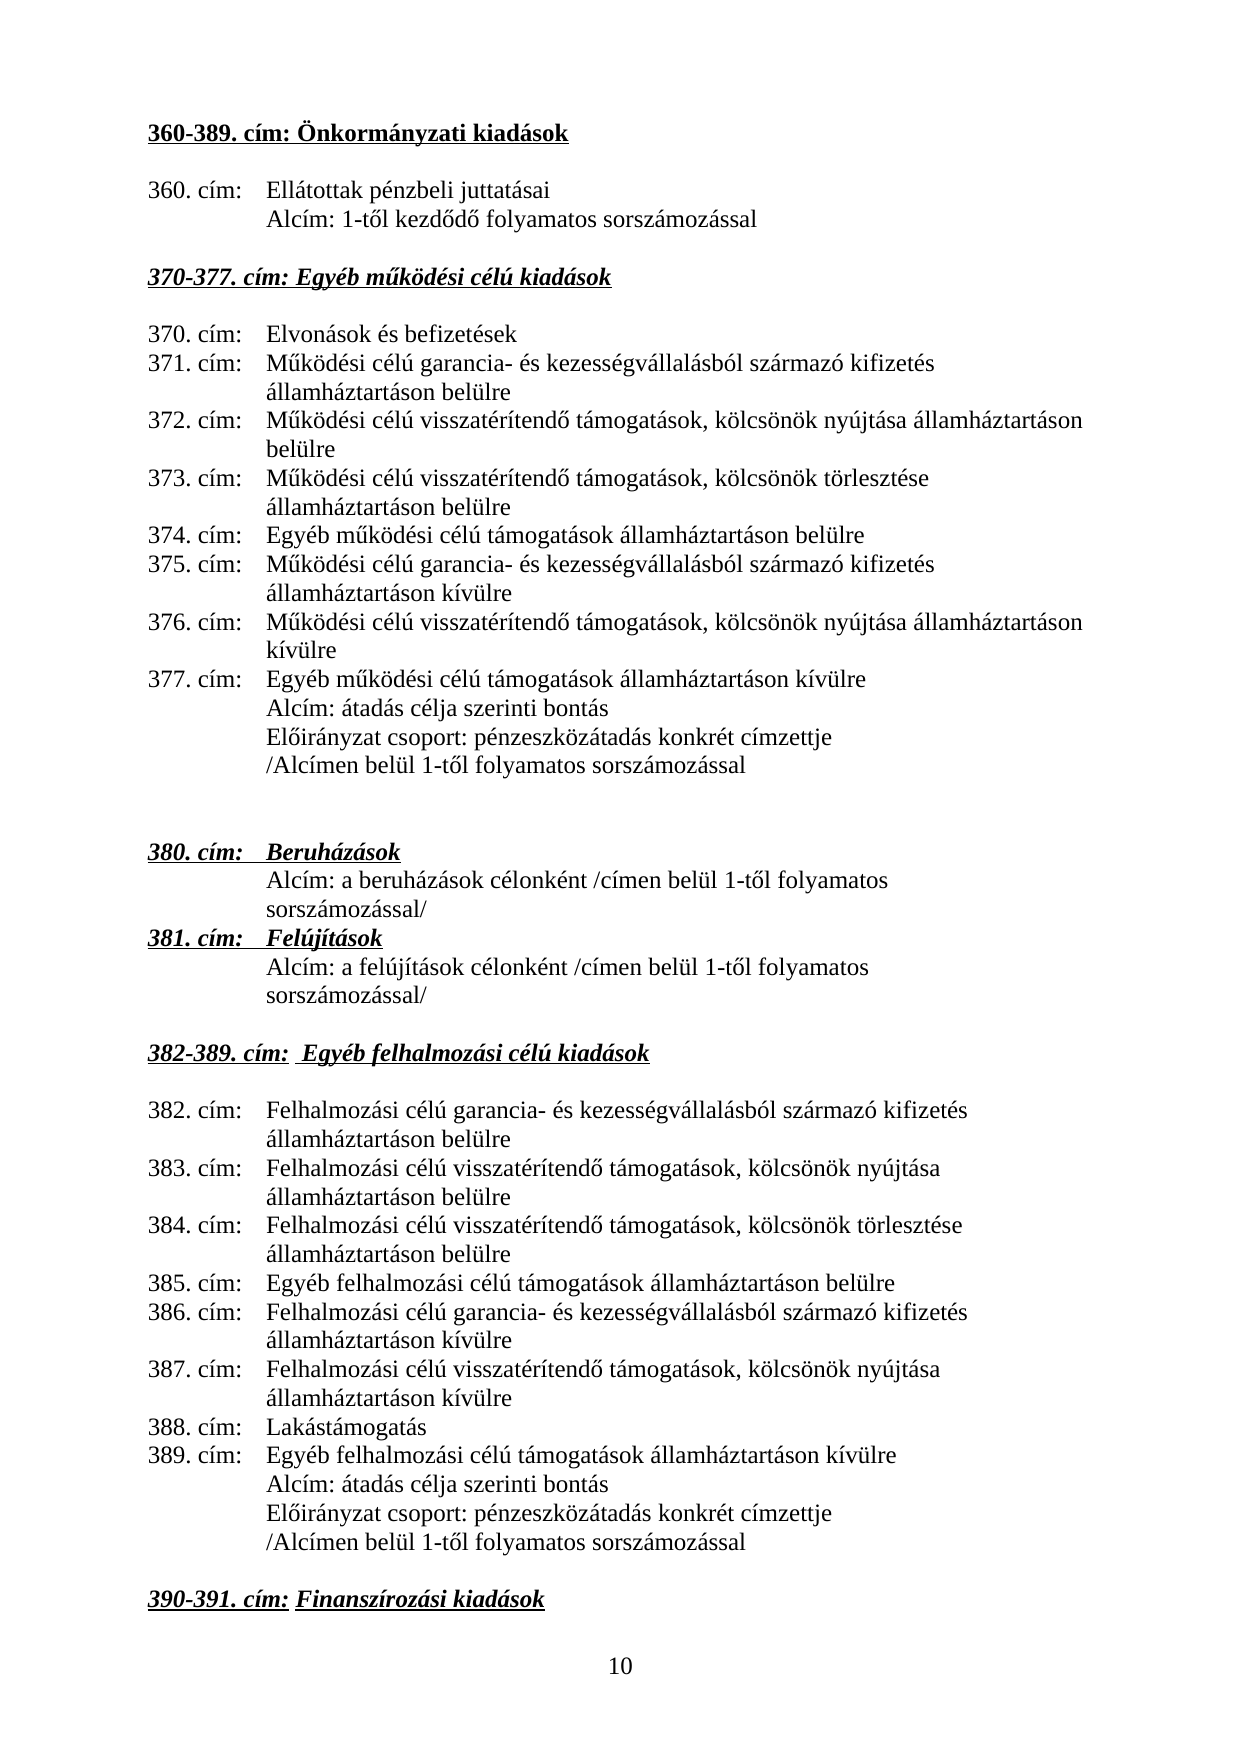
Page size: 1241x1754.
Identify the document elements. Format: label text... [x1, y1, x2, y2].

text 387. cím: Felhalmozási célú visszatérítendő támogatások, kölcsönök nyújtása államháztartáson kívülre [148, 1354, 1092, 1412]
text 370. cím: Elvonások és befizetések [148, 319, 1092, 348]
text Előirányzat csoport: pénzeszközátadás konkrét címzettje [148, 722, 1092, 751]
text Előirányzat csoport: pénzeszközátadás konkrét címzettje [148, 1498, 1092, 1527]
text Alcím: átadás célja szerinti bontás [148, 693, 1092, 722]
text 386. cím: Felhalmozási célú garancia- és kezességvállalásból származó kifizetés államháztartáson kívülre [148, 1297, 1092, 1354]
text 360. cím: Ellátottak pénzbeli juttatásai [148, 176, 1092, 204]
text 374. cím: Egyéb működési célú támogatások államháztartáson belülre [148, 521, 1092, 549]
text /Alcímen belül 1-től folyamatos sorszámozással [148, 1527, 1092, 1556]
text 382. cím: Felhalmozási célú garancia- és kezességvállalásból származó kifizetés államháztartáson belülre [148, 1096, 1092, 1153]
text 372. cím: Működési célú visszatérítendő támogatások, kölcsönök nyújtása államháztartáson belülre [148, 406, 1092, 463]
text 360-389. cím: Önkormányzati kiadások [148, 118, 1092, 147]
text 390-391. cím: Finanszírozási kiadások [148, 1584, 1092, 1613]
text 385. cím: Egyéb felhalmozási célú támogatások államháztartáson belülre [148, 1268, 1092, 1297]
text 389. cím: Egyéb felhalmozási célú támogatások államháztartáson kívülre [148, 1441, 1092, 1469]
text 383. cím: Felhalmozási célú visszatérítendő támogatások, kölcsönök nyújtása államháztartáson belülre [148, 1153, 1092, 1211]
text 388. cím: Lakástámogatás [148, 1412, 1092, 1441]
text 370-377. cím: Egyéb működési célú kiadások [148, 262, 1092, 291]
text sorszámozással/ [148, 981, 1092, 1009]
text 377. cím: Egyéb működési célú támogatások államháztartáson kívülre [148, 664, 1092, 693]
text Alcím: a beruházások célonként /címen belül 1-től folyamatos [148, 866, 1092, 894]
text 381. cím: Felújítások [148, 923, 1092, 952]
text Alcím: 1-től kezdődő folyamatos sorszámozással [148, 204, 1092, 233]
text sorszámozással/ [148, 894, 1092, 923]
text /Alcímen belül 1-től folyamatos sorszámozással [148, 751, 1092, 779]
text Alcím: átadás célja szerinti bontás [148, 1469, 1092, 1498]
text Alcím: a felújítások célonként /címen belül 1-től folyamatos [148, 952, 1092, 981]
text 373. cím: Működési célú visszatérítendő támogatások, kölcsönök törlesztése államháztartáson belülre [148, 463, 1092, 521]
text 380. cím: Beruházások [148, 837, 1092, 866]
text 375. cím: Működési célú garancia- és kezességvállalásból származó kifizetés államháztartáson kívülre [148, 549, 1092, 607]
text 382-389. cím: Egyéb felhalmozási célú kiadások [148, 1038, 1092, 1067]
text 384. cím: Felhalmozási célú visszatérítendő támogatások, kölcsönök törlesztése államháztartáson belülre [148, 1211, 1092, 1268]
text 376. cím: Működési célú visszatérítendő támogatások, kölcsönök nyújtása államháztartáson kívülre [148, 607, 1092, 664]
text 371. cím: Működési célú garancia- és kezességvállalásból származó kifizetés államháztartáson belülre [148, 348, 1092, 406]
